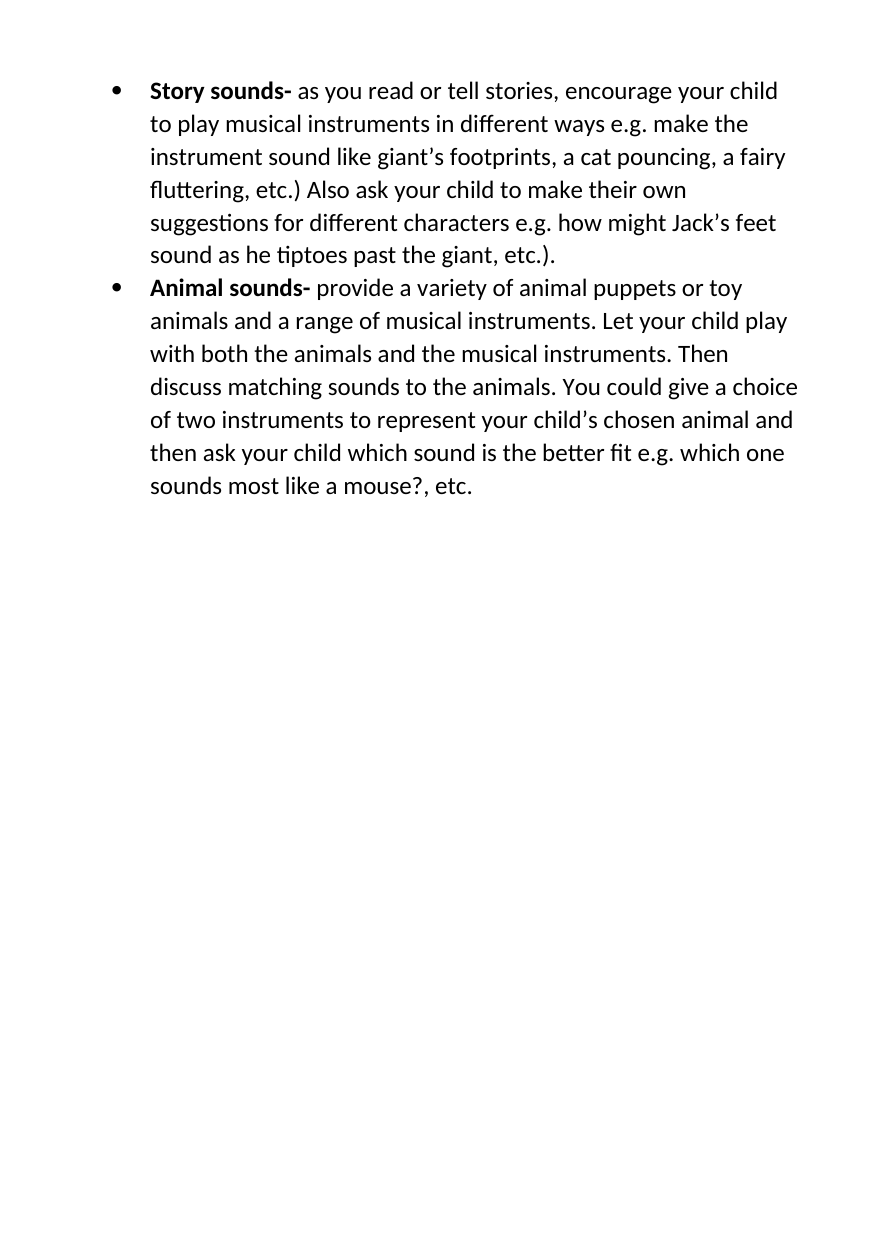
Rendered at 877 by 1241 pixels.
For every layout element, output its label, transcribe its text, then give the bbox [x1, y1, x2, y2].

list Animal sounds- provide a variety of animal puppets or toy animals and a range of musical instruments. Let your child play with both the animals and the musical instruments. Then discuss matching sounds to the animals. You could give a choice of two instruments to represent your child’s chosen animal and then ask your child which sound is the better fit e.g. which one sounds most like a mouse?, etc. [112, 272, 802, 501]
list Story sounds- as you read or tell stories, encourage your child to play musical instruments in different ways e.g. make the instrument sound like giant’s footprints, a cat pouncing, a fairy fluttering, etc.) Also ask your child to make their own suggestions for different characters e.g. how might Jack’s feet sound as he tiptoes past the giant, etc.). [112, 75, 802, 270]
